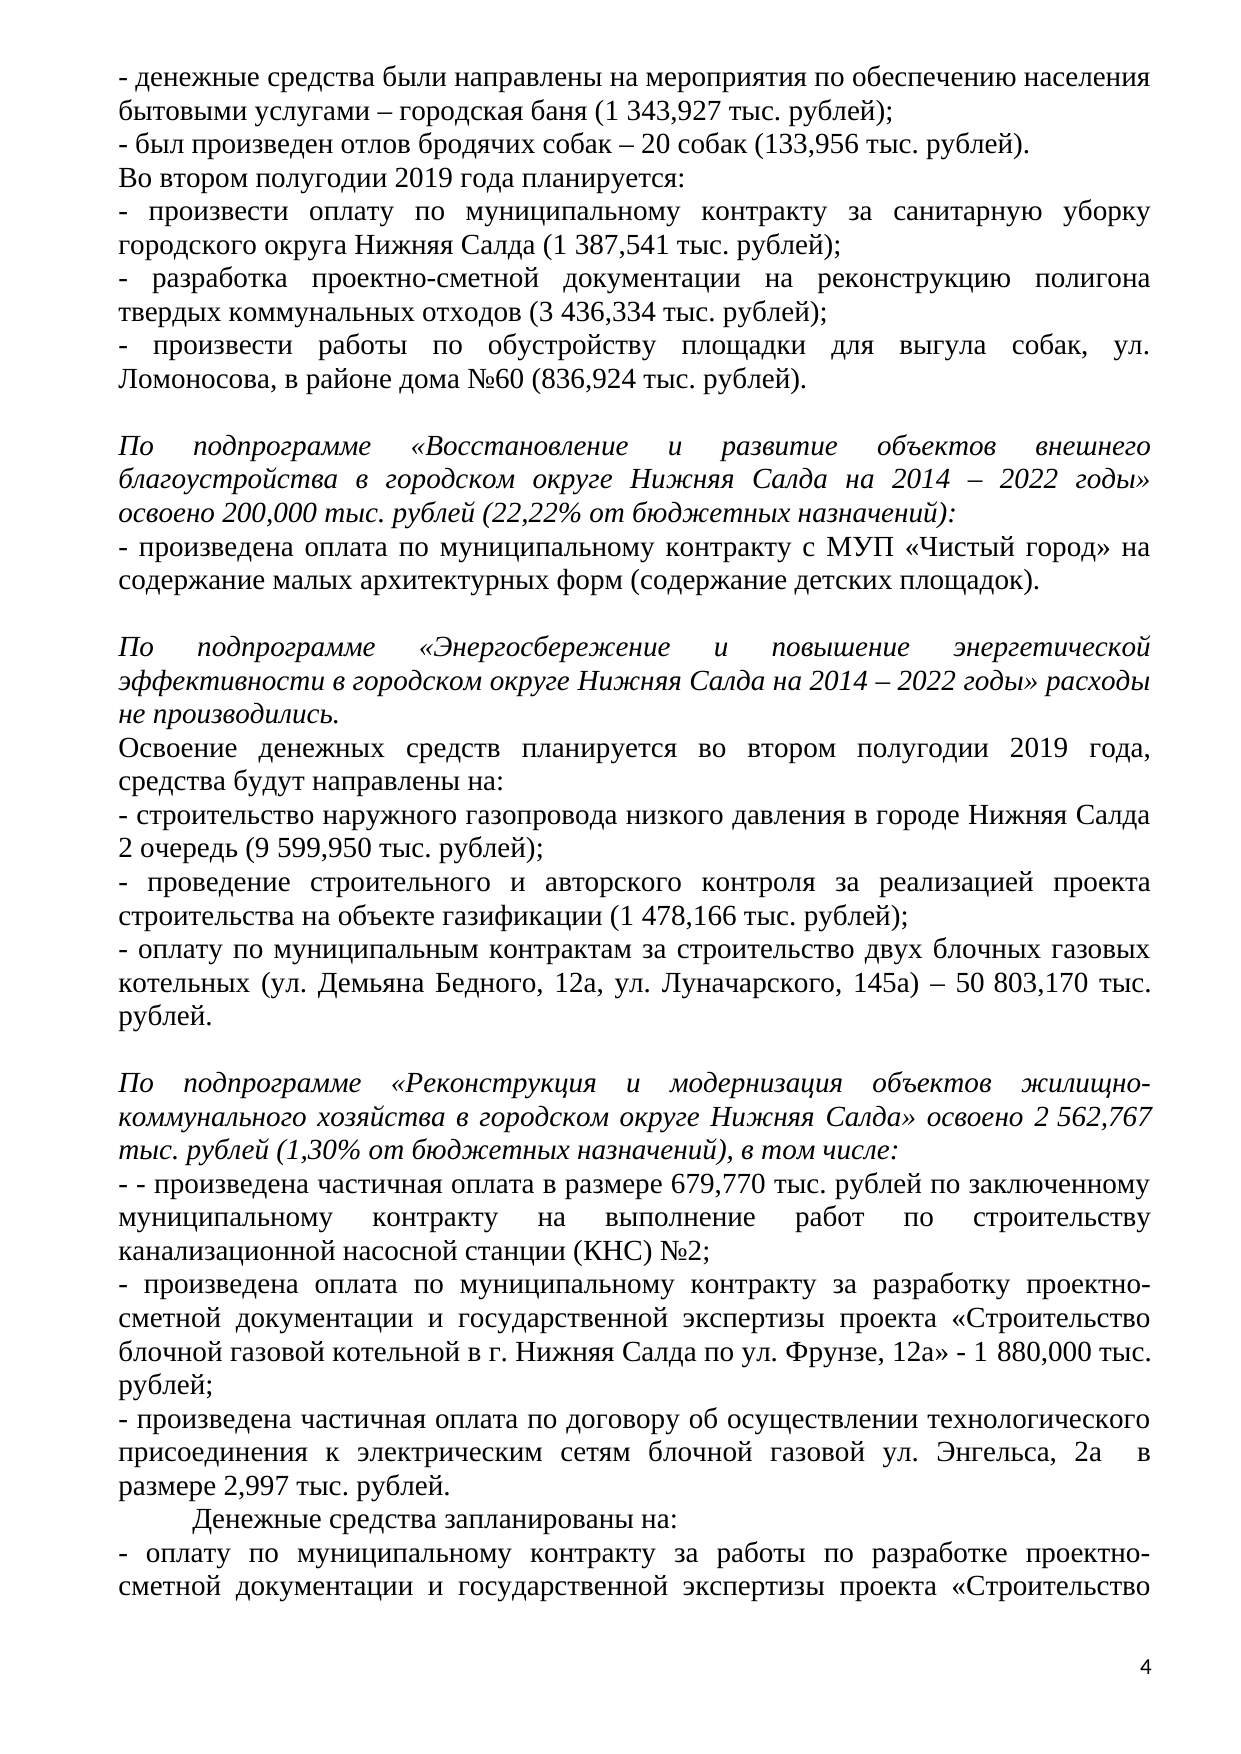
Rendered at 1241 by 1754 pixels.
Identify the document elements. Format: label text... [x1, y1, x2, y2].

text - разработка проектно-сметной документации на реконструкцию полигона твердых коммунальных отходов (3 436,334 тыс. рублей); [118, 260, 1152, 327]
text - денежные средства были направлены на мероприятия по обеспечению населения бытовыми услугами – городская баня (1 343,927 тыс. рублей); [118, 59, 1152, 126]
text По подпрограмме «Восстановление и развитие объектов внешнего благоустройства в городском округе Нижняя Салда на 2014 – 2022 годы» освоено 200,000 тыс. рублей (22,22% от бюджетных назначений): [118, 428, 1152, 529]
text - произвести оплату по муниципальному контракту за санитарную уборку городского округа Нижняя Салда (1 387,541 тыс. рублей); [118, 193, 1152, 260]
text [118, 1535, 1152, 1602]
text - произведена частичная оплата по договору об осуществлении технологического присоединения к электрическим сетям блочной газовой ул. Энгельса, 2а в размере 2,997 тыс. рублей. [118, 1401, 1152, 1501]
text - - произведена частичная оплата в размере 679,770 тыс. рублей по заключенному муниципальному контракту на выполнение работ по строительству канализационной насосной станции (КНС) №2; [118, 1166, 1152, 1267]
text - проведение строительного и авторского контроля за реализацией проекта строительства на объекте газификации (1 478,166 тыс. рублей); [118, 864, 1152, 931]
text Денежные средства запланированы на: [118, 1501, 1152, 1535]
text По подпрограмме «Энергосбережение и повышение энергетической эффективности в городском округе Нижняя Салда на 2014 – 2022 годы» расходы не производились. [118, 629, 1152, 730]
text - оплату по муниципальным контрактам за строительство двух блочных газовых котельных (ул. Демьяна Бедного, 12а, ул. Луначарского, 145а) – 50 803,170 тыс. рублей. [118, 931, 1152, 1032]
text По подпрограмме «Реконструкция и модернизация объектов жилищно-коммунального хозяйства в городском округе Нижняя Салда» освоено 2 562,767 тыс. рублей (1,30% от бюджетных назначений), в том числе: [118, 1065, 1152, 1166]
text Во втором полугодии 2019 года планируется: [118, 160, 1152, 193]
text - строительство наружного газопровода низкого давления в городе Нижняя Салда 2 очередь (9 599,950 тыс. рублей); [118, 797, 1152, 864]
text - был произведен отлов бродячих собак – 20 собак (133,956 тыс. рублей). [118, 126, 1152, 160]
text - произведена оплата по муниципальному контракту с МУП «Чистый город» на содержание малых архитектурных форм (содержание детских площадок). [118, 529, 1152, 596]
text - произвести работы по обустройству площадки для выгула собак, ул. Ломоносова, в районе дома №60 (836,924 тыс. рублей). [118, 327, 1152, 394]
text - произведена оплата по муниципальному контракту за разработку проектно-сметной документации и государственной экспертизы проекта «Строительство блочной газовой котельной в г. Нижняя Салда по ул. Фрунзе, 12а» - 1 880,000 тыс. рублей; [118, 1267, 1152, 1401]
text Освоение денежных средств планируется во втором полугодии 2019 года, средства будут направлены на: [118, 730, 1152, 797]
